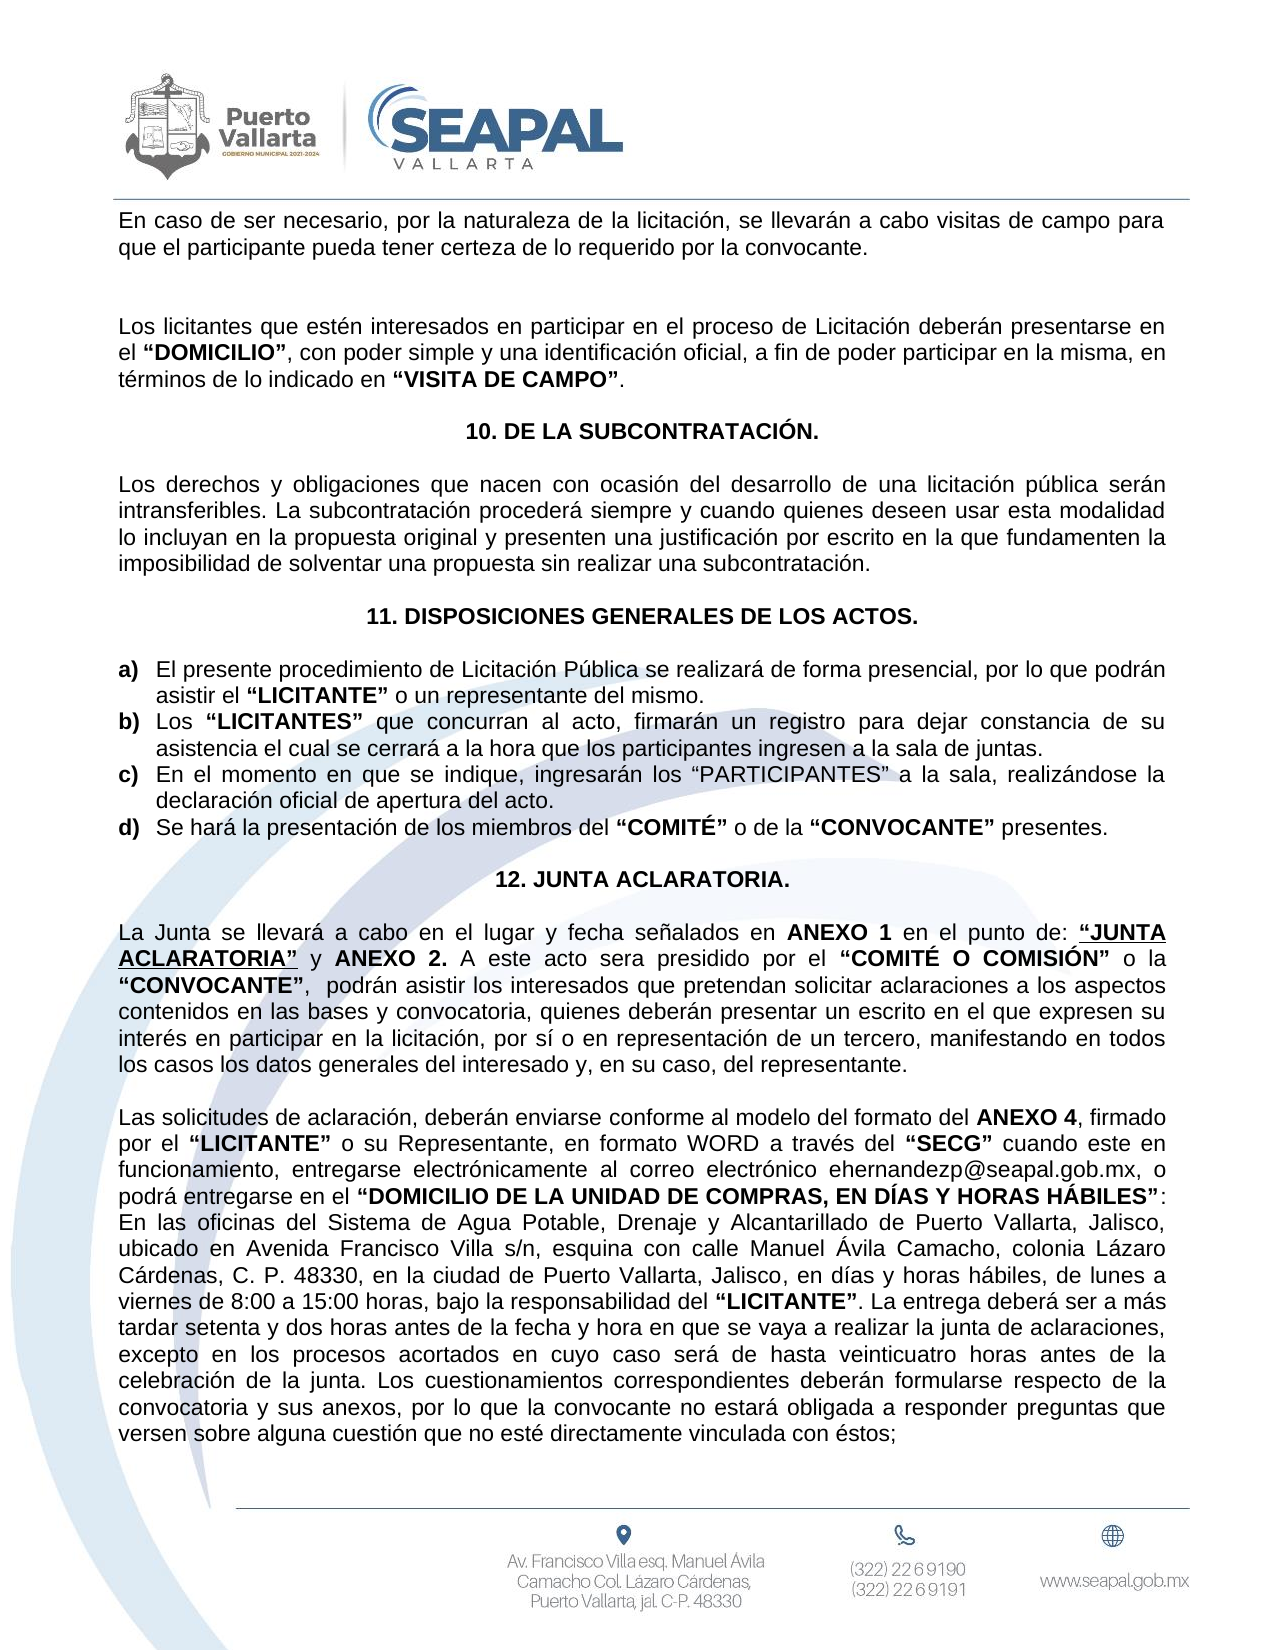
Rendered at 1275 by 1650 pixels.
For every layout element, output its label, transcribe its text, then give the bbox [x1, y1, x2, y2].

text 10. DE LA SUBCONTRATACIÓN. [118, 418, 1166, 445]
text 12. JUNTA ACLARATORIA. [118, 866, 1166, 893]
text La Junta se llevará a cabo en el lugar y fecha señalados en ANEXO 1 en el punto de: “JUNTA ACLARATORIA” y ANEXO 2. A este acto sera presidido por el “COMITÉ O COMISIÓN” o la “CONVOCANTE”, podrán asistir los interesados que pretendan solicitar aclaraciones a los aspectos contenidos en las bases y convocatoria, quienes deberán presentar un escrito en el que expresen su interés en participar en la licitación, por sí o en representación de un tercero, manifestando en todos los casos los datos generales del interesado y, en su caso, del representante. [118, 919, 1166, 1077]
list Se hará la presentación de los miembros del “COMITÉ” o de la “CONVOCANTE” presentes. [118, 814, 1166, 840]
list En el momento en que se indique, ingresarán los “PARTICIPANTES” a la sala, realizándose la declaración oficial de apertura del acto. [118, 761, 1166, 814]
list El presente procedimiento de Licitación Pública se realizará de forma presencial, por lo que podrán asistir el “LICITANTE” o un representante del mismo. [118, 656, 1166, 708]
text 11. DISPOSICIONES GENERALES DE LOS ACTOS. [118, 603, 1166, 629]
text Los derechos y obligaciones que nacen con ocasión del desarrollo de una licitación pública serán intransferibles. La subcontratación procederá siempre y cuando quienes deseen usar esta modalidad lo incluyan en la propuesta original y presenten una justificación por escrito en la que fundamenten la imposibilidad de solventar una propuesta sin realizar una subcontratación. [118, 471, 1166, 576]
text En caso de ser necesario, por la naturaleza de la licitación, se llevarán a cabo visitas de campo para que el participante pueda tener certeza de lo requerido por la convocante. [118, 207, 1166, 260]
text Las solicitudes de aclaración, deberán enviarse conforme al modelo del formato del ANEXO 4, firmado por el “LICITANTE” o su Representante, en formato WORD a través del “SECG” cuando este en funcionamiento, entregarse electrónicamente al correo electrónico ehernandezp@seapal.gob.mx, o podrá entregarse en el “DOMICILIO DE LA UNIDAD DE COMPRAS, EN DÍAS Y HORAS HÁBILES”: En las oficinas del Sistema de Agua Potable, Drenaje y Alcantarillado de Puerto Vallarta, Jalisco, ubicado en Avenida Francisco Villa s/n, esquina con calle Manuel Ávila Camacho, colonia Lázaro Cárdenas, C. P. 48330, en la ciudad de Puerto Vallarta, Jalisco, en días y horas hábiles, de lunes a viernes de 8:00 a 15:00 horas, bajo la responsabilidad del “LICITANTE”. La entrega deberá ser a más tardar setenta y dos horas antes de la fecha y hora en que se vaya a realizar la junta de aclaraciones, excepto en los procesos acortados en cuyo caso será de hasta veinticuatro horas antes de la celebración de la junta. Los cuestionamientos correspondientes deberán formularse respecto de la convocatoria y sus anexos, por lo que la convocante no estará obligada a responder preguntas que versen sobre alguna cuestión que no esté directamente vinculada con éstos; [118, 1103, 1166, 1446]
picture [9, 0, 1275, 1650]
text Los licitantes que estén interesados en participar en el proceso de Licitación deberán presentarse en el “DOMICILIO”, con poder simple y una identificación oficial, a fin de poder participar en la misma, en términos de lo indicado en “VISITA DE CAMPO”. [118, 313, 1166, 392]
list Los “LICITANTES” que concurran al acto, firmarán un registro para dejar constancia de su asistencia el cual se cerrará a la hora que los participantes ingresen a la sala de juntas. [118, 708, 1166, 761]
